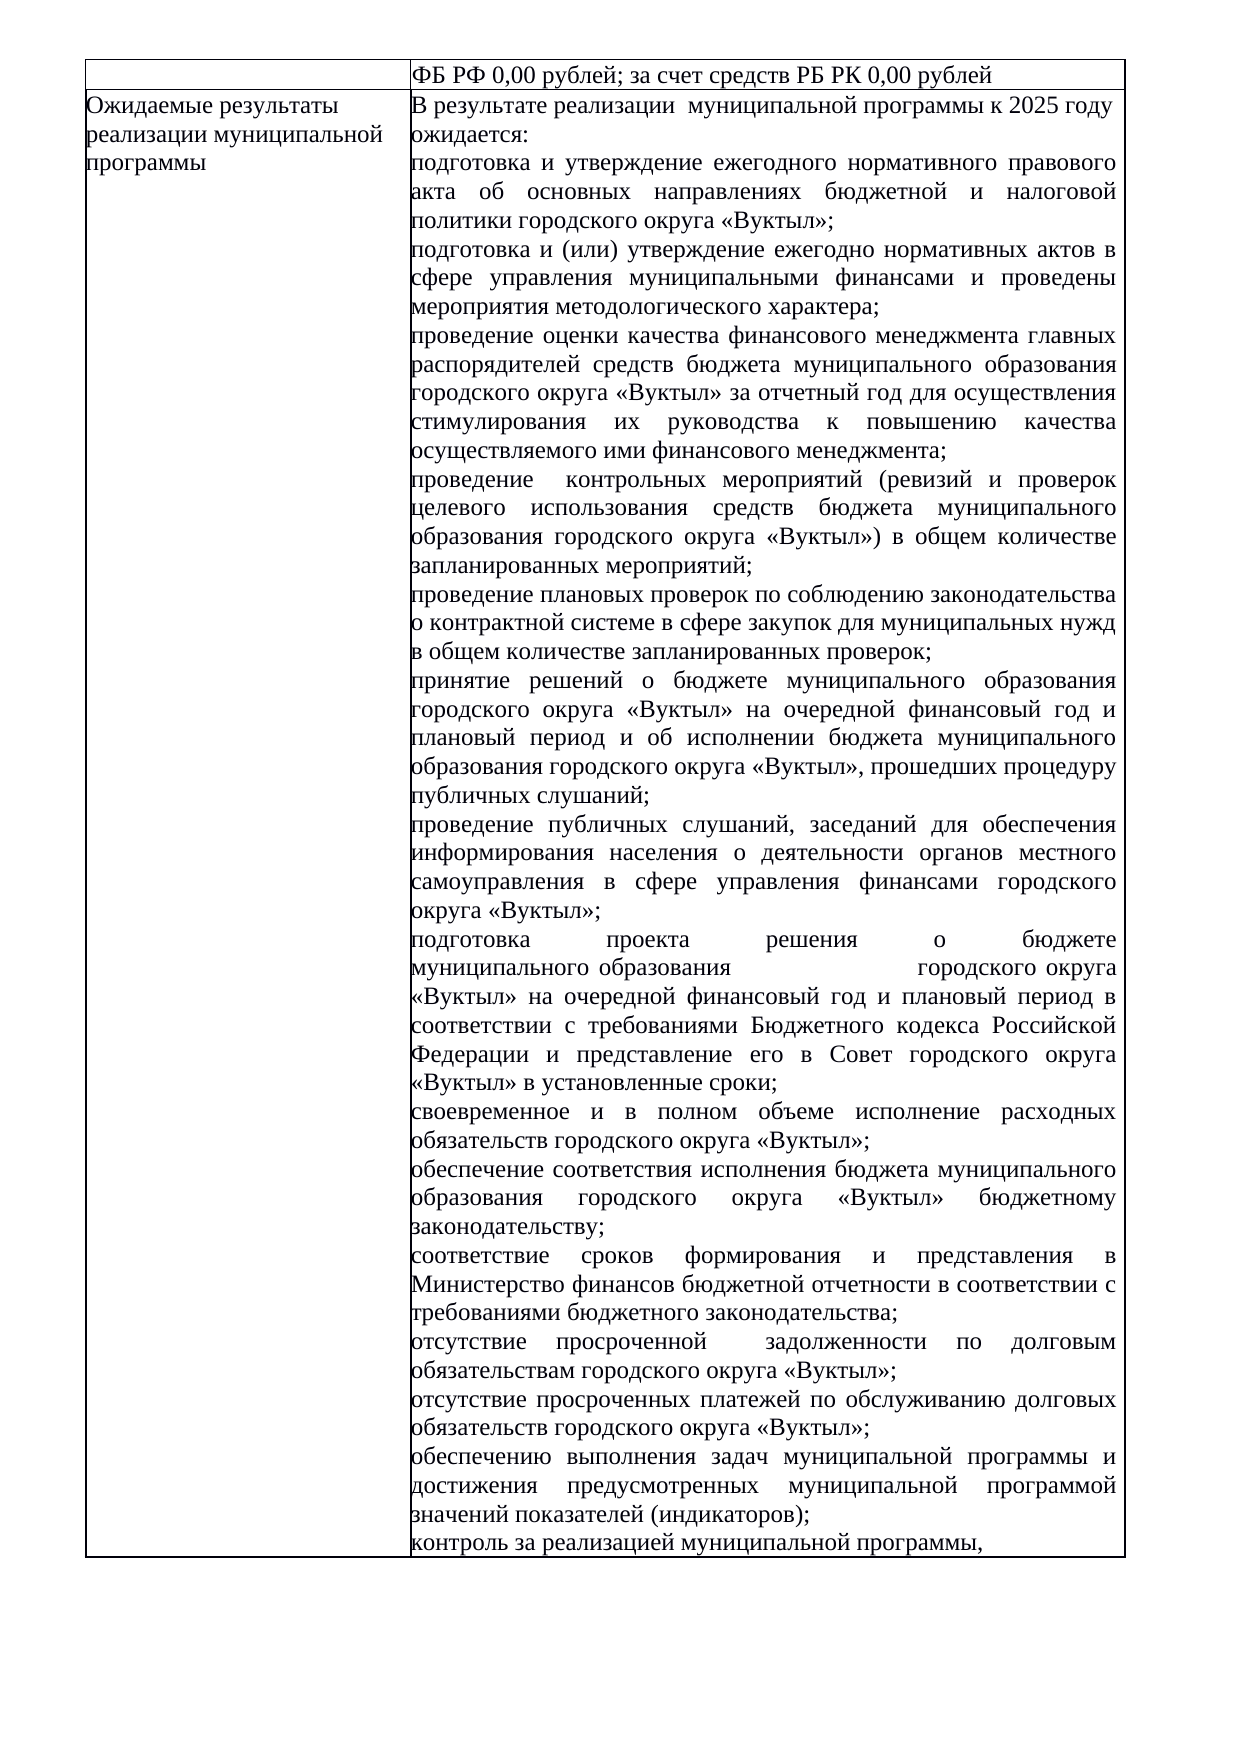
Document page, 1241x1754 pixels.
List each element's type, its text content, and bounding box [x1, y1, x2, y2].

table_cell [86, 60, 410, 89]
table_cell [87, 90, 410, 1556]
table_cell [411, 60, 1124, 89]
